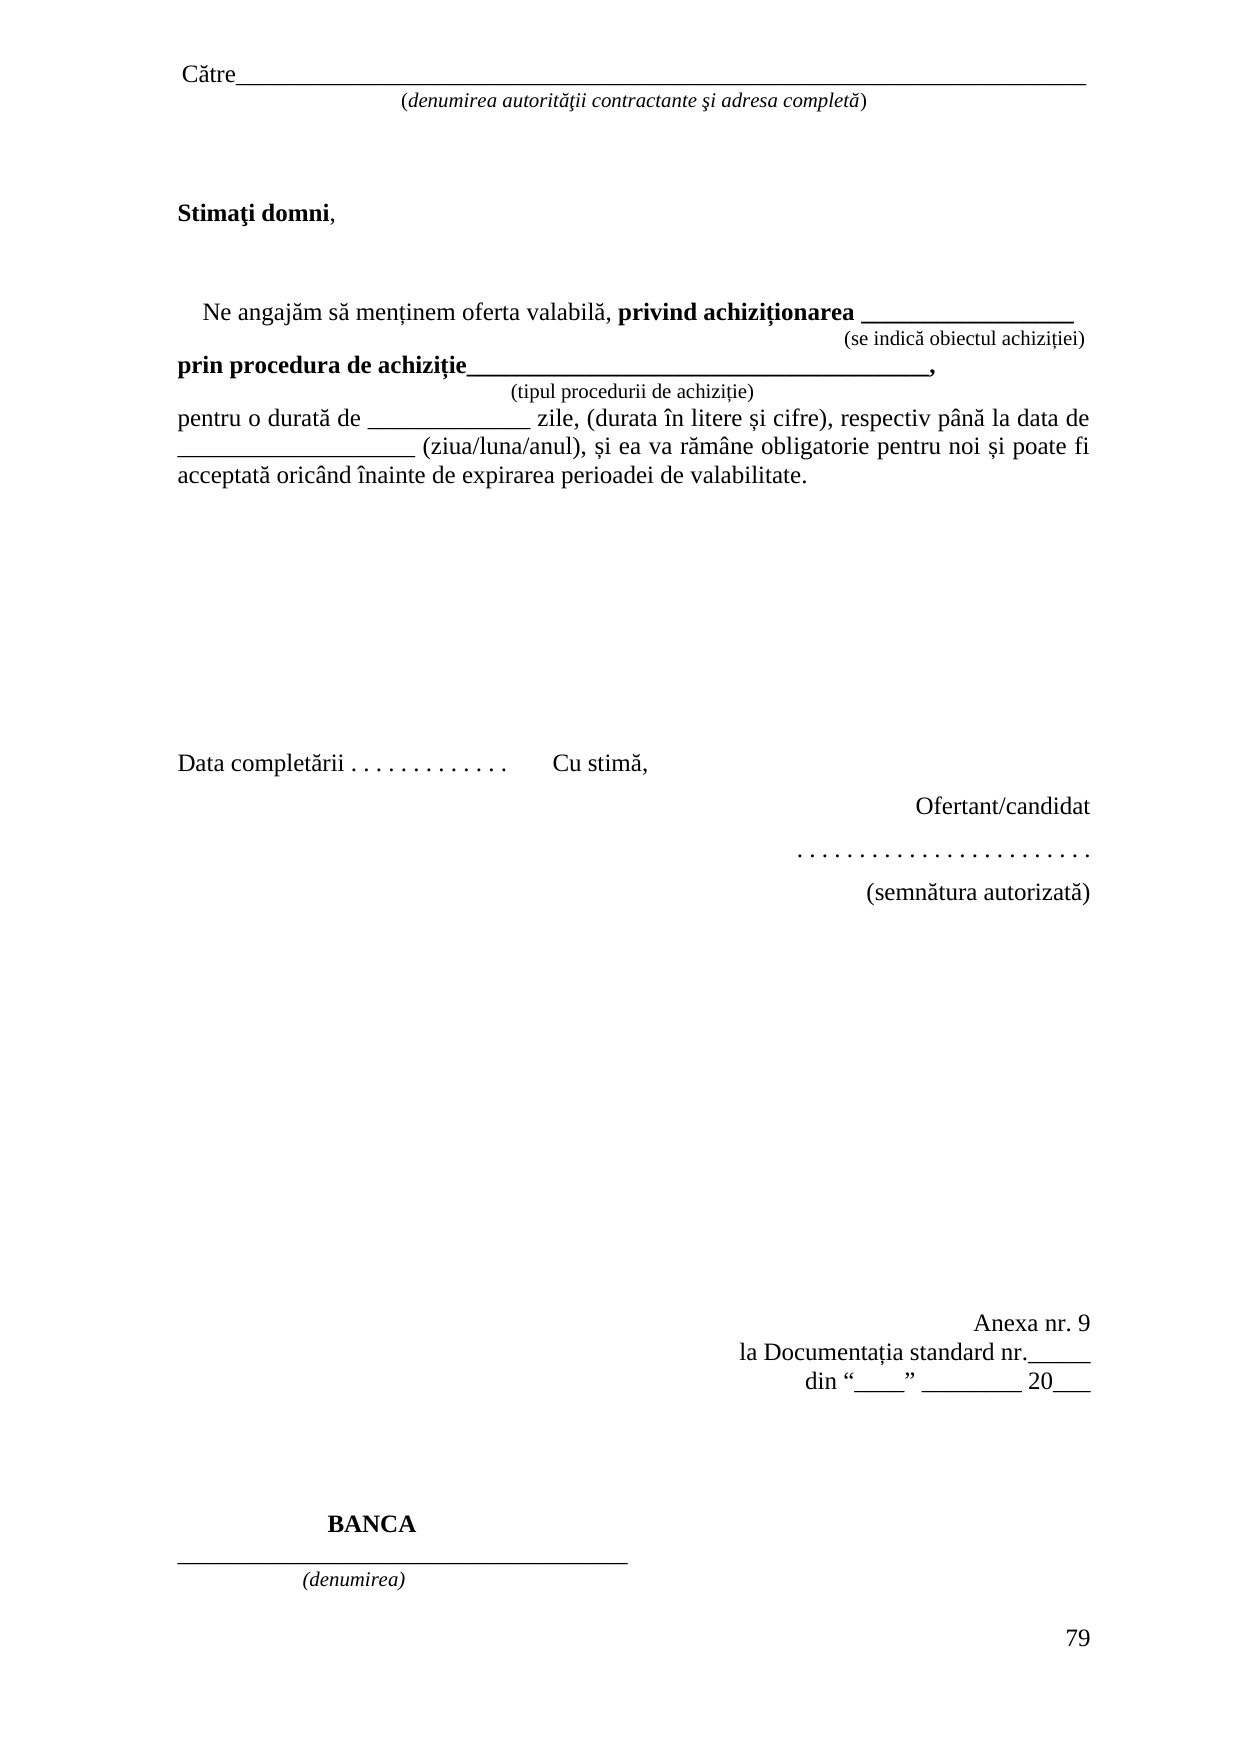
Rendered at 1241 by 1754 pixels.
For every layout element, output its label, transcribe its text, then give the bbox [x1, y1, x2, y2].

text din “____” ________ 20___ [177, 1366, 1090, 1394]
text la Documentația standard nr._____ [177, 1337, 1090, 1366]
text (denumirea) [177, 1567, 1090, 1591]
text Data completării . . . . . . . . . . . . . Cu stimă, [177, 748, 1090, 776]
text Stimaţi domni, [177, 198, 1090, 227]
text Ne angajăm să menținem oferta valabilă, privind achiziționarea _________________ (se indică obiectul achiziției) prin procedura de achiziție_____________________________________, (tipul procedurii de achiziție) [177, 297, 1090, 403]
text Anexa nr. 9 [177, 1308, 1090, 1337]
text (semnătura autorizată) [177, 877, 1090, 906]
text BANCA [177, 1509, 1090, 1538]
text pentru o durată de _____________ zile, (durata în litere și cifre), respectiv până la data de ___________________ (ziua/luna/anul), și ea va rămâne obligatorie pentru noi și poate fi acceptată oricând înainte de expirarea perioadei de valabilitate. [177, 403, 1090, 489]
text . . . . . . . . . . . . . . . . . . . . . . . . [177, 834, 1090, 863]
text Către____________________________________________________________________ (denumirea autorităţii contractante şi adresa completă) [177, 59, 1090, 112]
text ____________________________________ [177, 1538, 1090, 1567]
text Ofertant/candidat [177, 791, 1090, 819]
